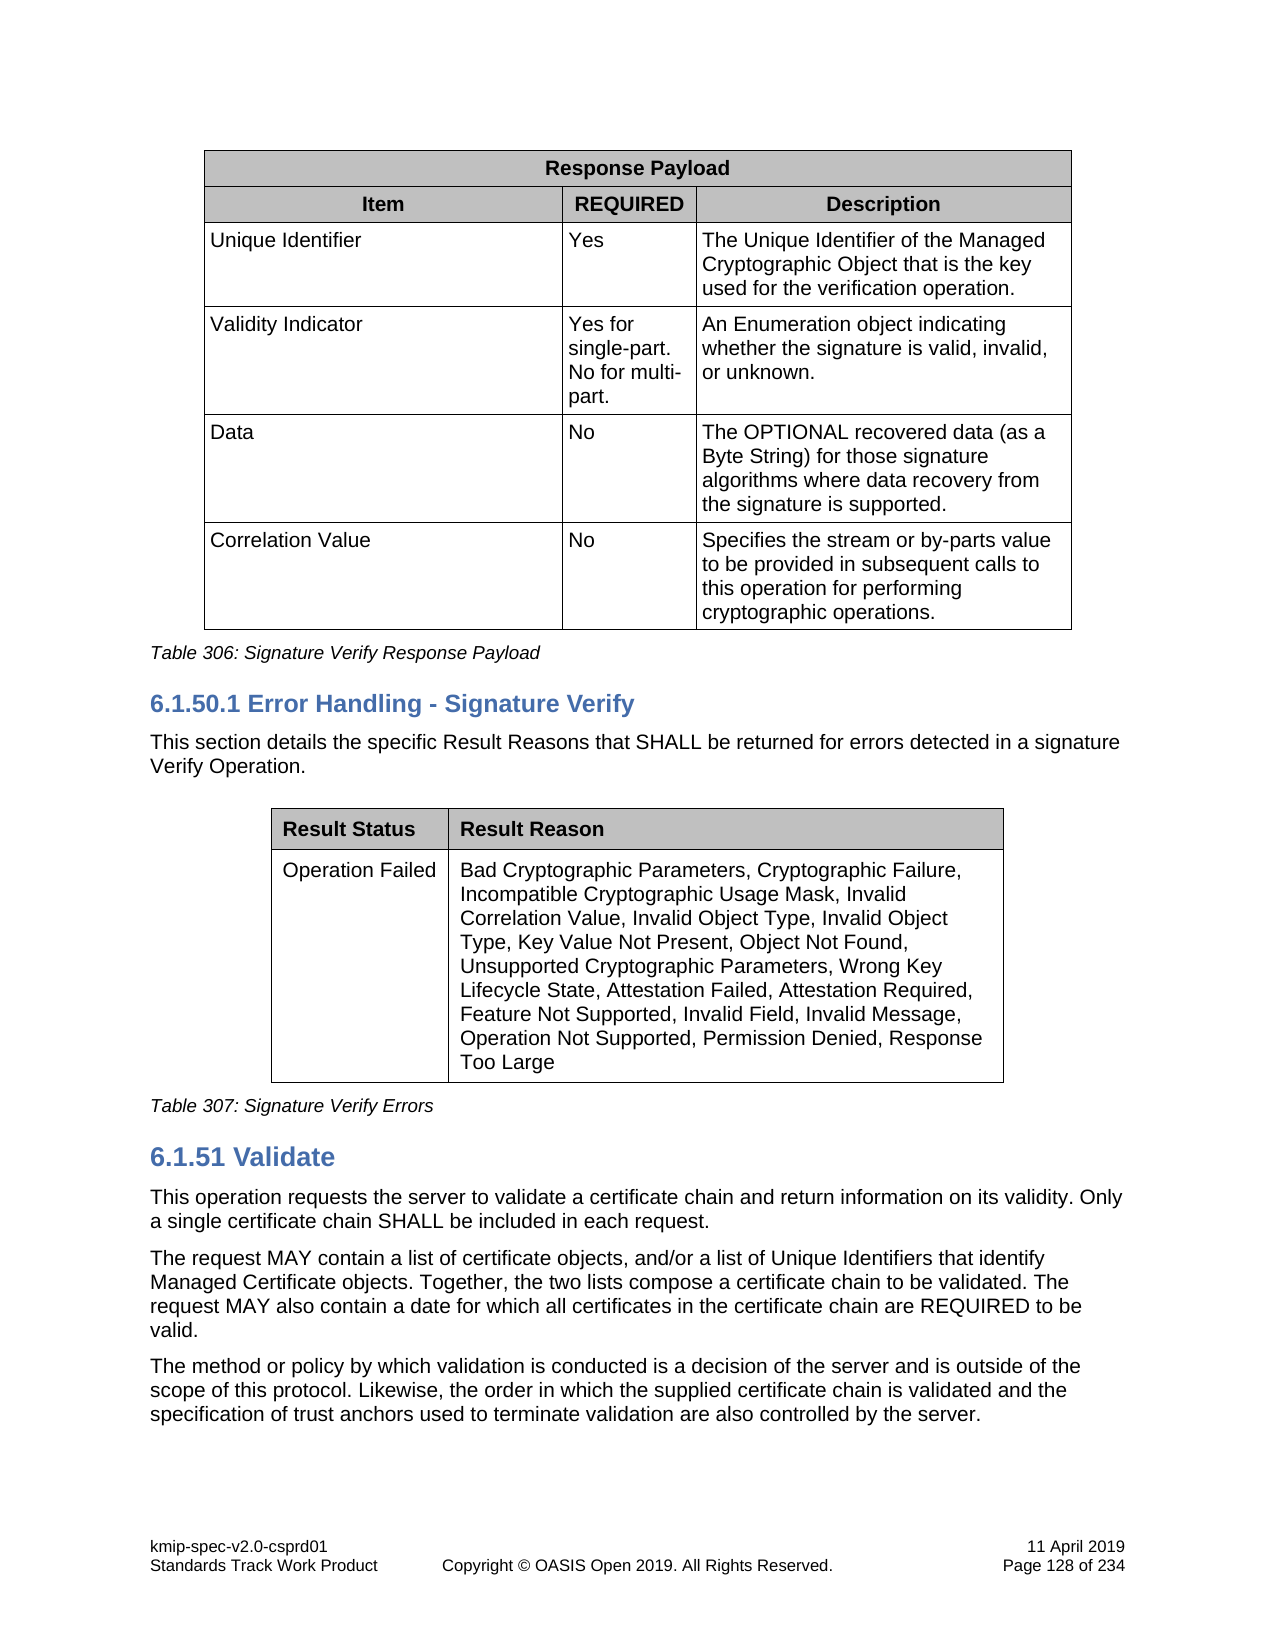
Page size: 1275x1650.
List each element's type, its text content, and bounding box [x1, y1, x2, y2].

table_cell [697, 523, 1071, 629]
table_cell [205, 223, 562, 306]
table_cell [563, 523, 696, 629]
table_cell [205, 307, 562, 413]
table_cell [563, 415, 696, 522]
text This section details the specific Result Reasons that SHALL be returned for errors detected in a signature Verify Operation. [150, 730, 1125, 778]
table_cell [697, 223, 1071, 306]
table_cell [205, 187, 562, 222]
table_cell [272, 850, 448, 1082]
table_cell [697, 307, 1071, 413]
text Table 307: Signature Verify Errors [150, 1095, 1125, 1116]
text Table 306: Signature Verify Response Payload [150, 642, 1125, 664]
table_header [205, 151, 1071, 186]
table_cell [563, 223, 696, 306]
text The method or policy by which validation is conducted is a decision of the server and is outside of the scope of this protocol. Likewise, the order in which the supplied certificate chain is validated and the specification of trust anchors used to terminate validation are also controlled by the server. [150, 1354, 1125, 1426]
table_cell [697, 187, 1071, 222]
text The request MAY contain a list of certificate objects, and/or a list of Unique Identifiers that identify Managed Certificate objects. Together, the two lists compose a certificate chain to be validated. The request MAY also contain a date for which all certificates in the certificate chain are REQUIRED to be valid. [150, 1246, 1125, 1341]
text This operation requests the server to validate a certificate chain and return information on its validity. Only a single certificate chain SHALL be included in each request. [150, 1185, 1125, 1233]
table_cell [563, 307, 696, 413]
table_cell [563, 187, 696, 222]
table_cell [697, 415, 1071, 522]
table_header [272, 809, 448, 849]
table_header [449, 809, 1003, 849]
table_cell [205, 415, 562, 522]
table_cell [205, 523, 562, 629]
subtitle Error Handling - Signature Verify [150, 689, 1125, 717]
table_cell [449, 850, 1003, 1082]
subtitle Validate [150, 1141, 1125, 1173]
